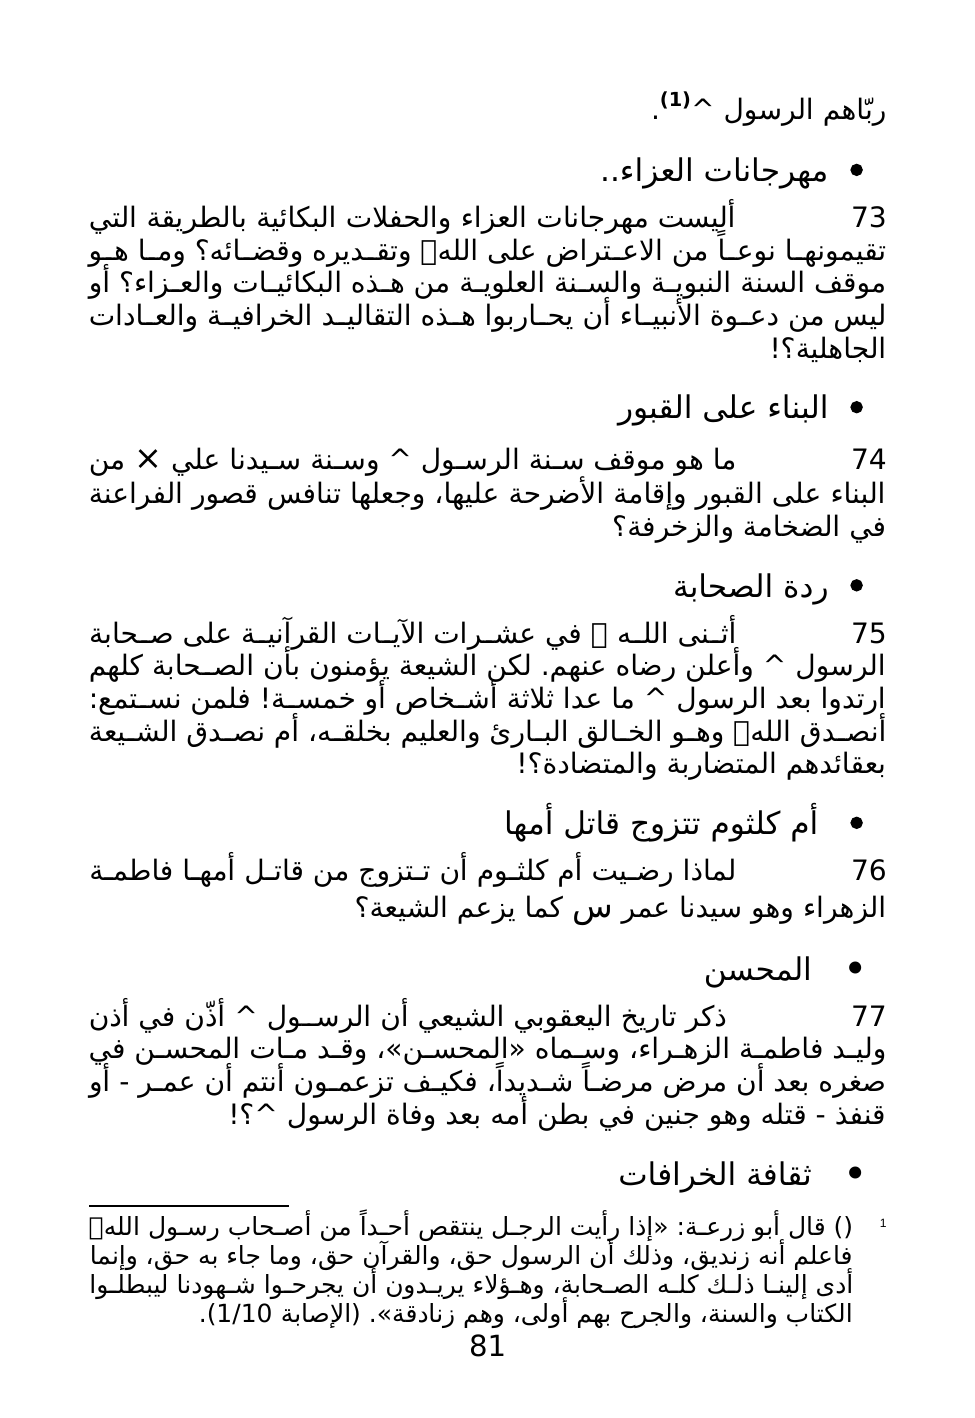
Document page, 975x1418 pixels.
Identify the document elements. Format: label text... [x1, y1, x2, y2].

text أم كلثوم تتزوج قاتل أمها [89, 805, 886, 842]
list أليست مهرجانات العزاء والحفلات البكائية بالطريقة التي تقيمونها نوعاً من الاعتراض على الله وتقديره وقضائه؟ وما هو موقف السنة النبوية والسنة العلوية من هذه البكائيات والعزاء؟ أو ليس من دعوة الأنبياء أن يحاربوا هذه التقاليد الخرافية والعادات الجاهلية؟! [89, 201, 886, 365]
list ذكر تاريخ اليعقوبي الشيعي أن الرسول ^ أذّن في أذن وليد فاطمة الزهراء، وسماه «المحسن»، وقد مات المحسن في صغره بعد أن مرض مرضاً شديداً، فكيف تزعمون أنتم أن عمر - أو قنفذ - قتله وهو جنين في بطن أمه بعد وفاة الرسول ^؟! [89, 1000, 886, 1131]
list ما هو موقف سنة الرسول ^ وسنة سيدنا علي × من البناء على القبور وإقامة الأضرحة عليها، وجعلها تنافس قصور الفراعنة في الضخامة والزخرفة؟ [89, 439, 886, 543]
list أثنى الله في عشرات الآيات القرآنية على صحابة الرسول ^ وأعلن رضاه عنهم. لكن الشيعة يؤمنون بأن الصحابة كلهم ارتدوا بعد الرسول ^ ما عدا ثلاثة أشخاص أو خمسة! فلمن نستمع: أنصدق الله وهو الخالق البارئ والعليم بخلقه، أم نصدق الشيعة بعقائدهم المتضاربة والمتضادة؟! [89, 617, 886, 780]
text ثقافة الخرافات [89, 1156, 849, 1192]
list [89, 89, 886, 127]
text البناء على القبور [89, 390, 886, 426]
list لماذا رضيت أم كلثوم أن تتزوج من قاتل أمها فاطمة الزهراء وهو سيدنا عمر س كما يزعم الشيعة؟ [89, 854, 886, 926]
text مهرجانات العزاء.. [89, 152, 886, 189]
text ردة الصحابة [89, 568, 886, 604]
text المحسن [89, 951, 849, 987]
